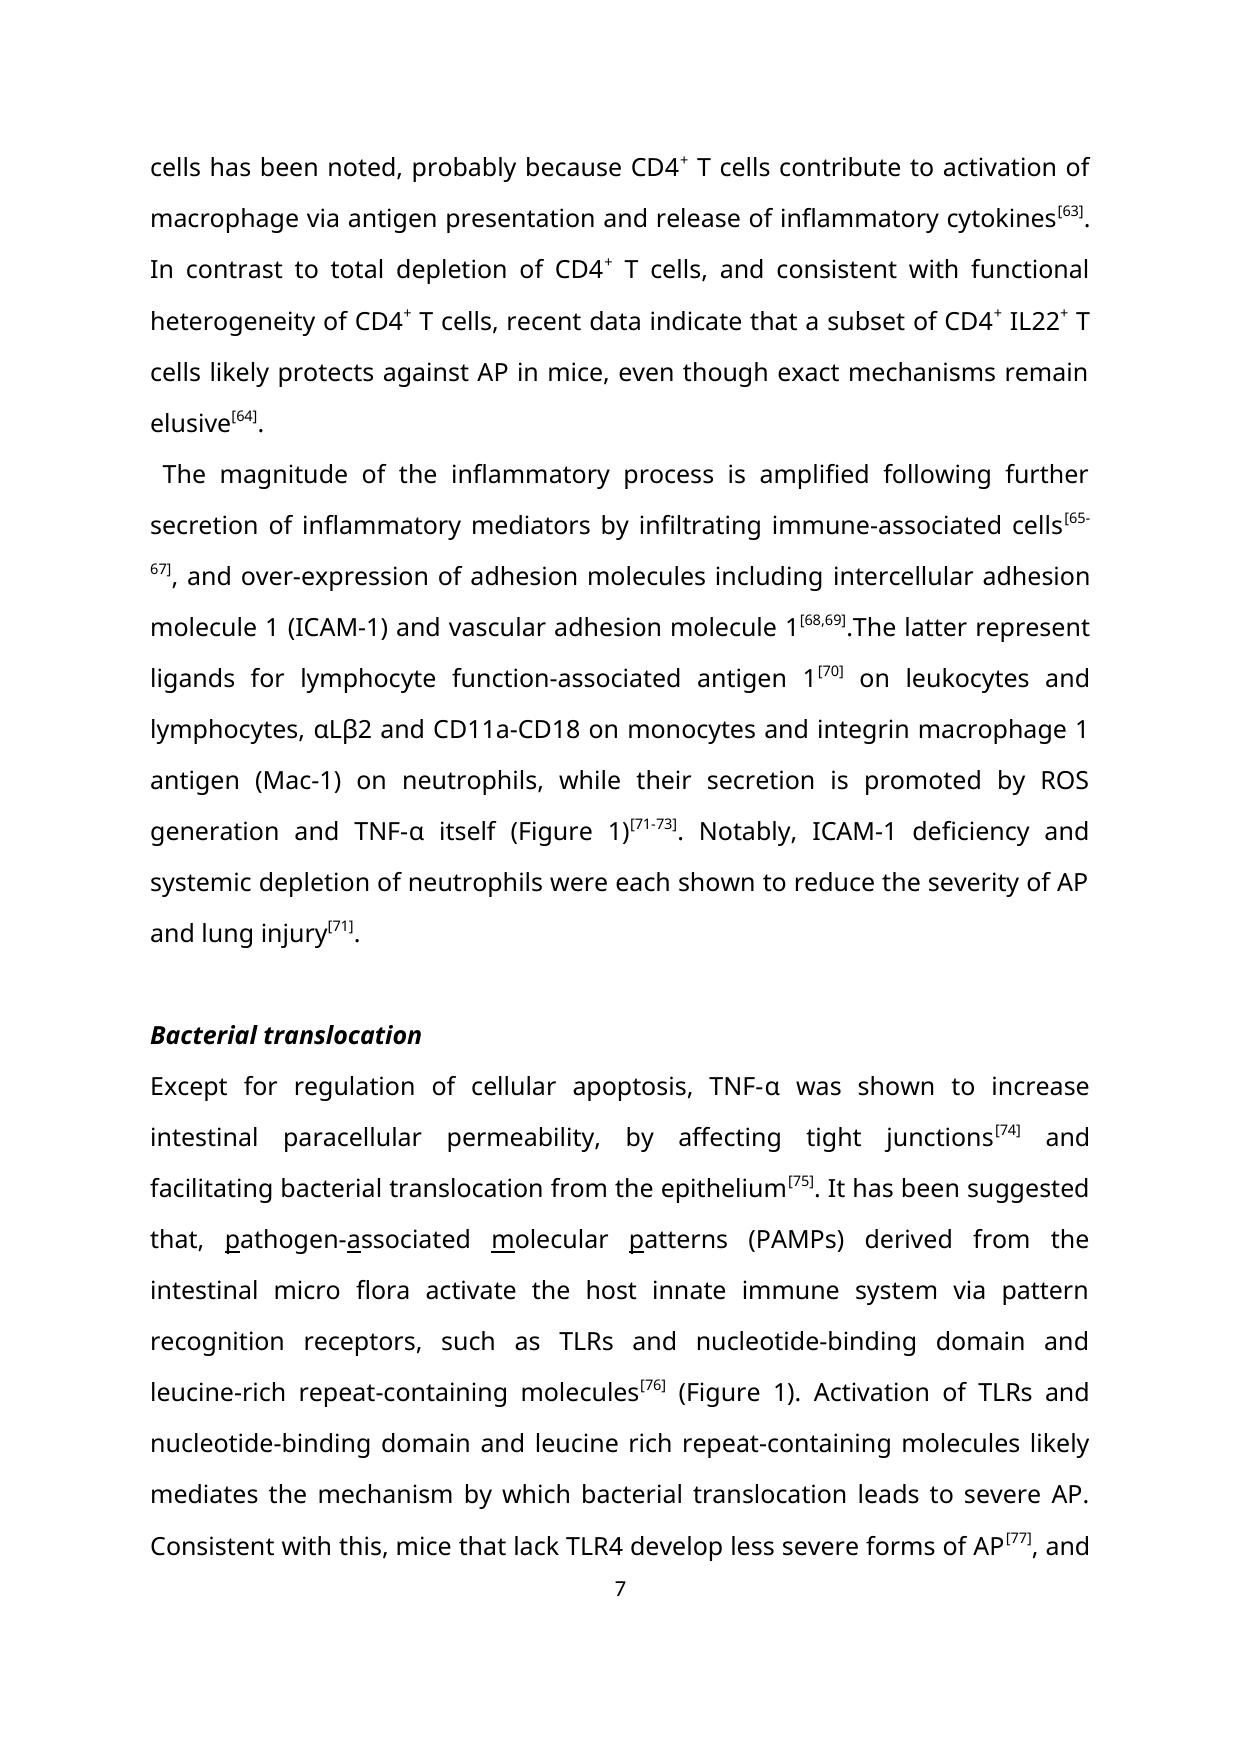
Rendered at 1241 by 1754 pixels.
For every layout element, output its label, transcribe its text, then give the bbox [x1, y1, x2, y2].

text The magnitude of the inflammatory process is amplified following further secretion of inflammatory mediators by infiltrating immune-associated cells[65-67], and over-expression of adhesion molecules including intercellular adhesion molecule 1 (ICAM-1) and vascular adhesion molecule 1[68,69].The latter represent ligands for lymphocyte function-associated antigen 1[70] on leukocytes and lymphocytes, αLβ2 and CD11a-CD18 on monocytes and integrin macrophage 1 antigen (Mac-1) on neutrophils, while their secretion is promoted by ROS generation and TNF-α itself (Figure 1)[71-73]. Notably, ICAM-1 deficiency and systemic depletion of neutrophils were each shown to reduce the severity of AP and lung injury[71]. [150, 456, 1090, 950]
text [150, 150, 1090, 439]
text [150, 1069, 1090, 1562]
text Bacterial translocation [150, 1018, 1090, 1052]
